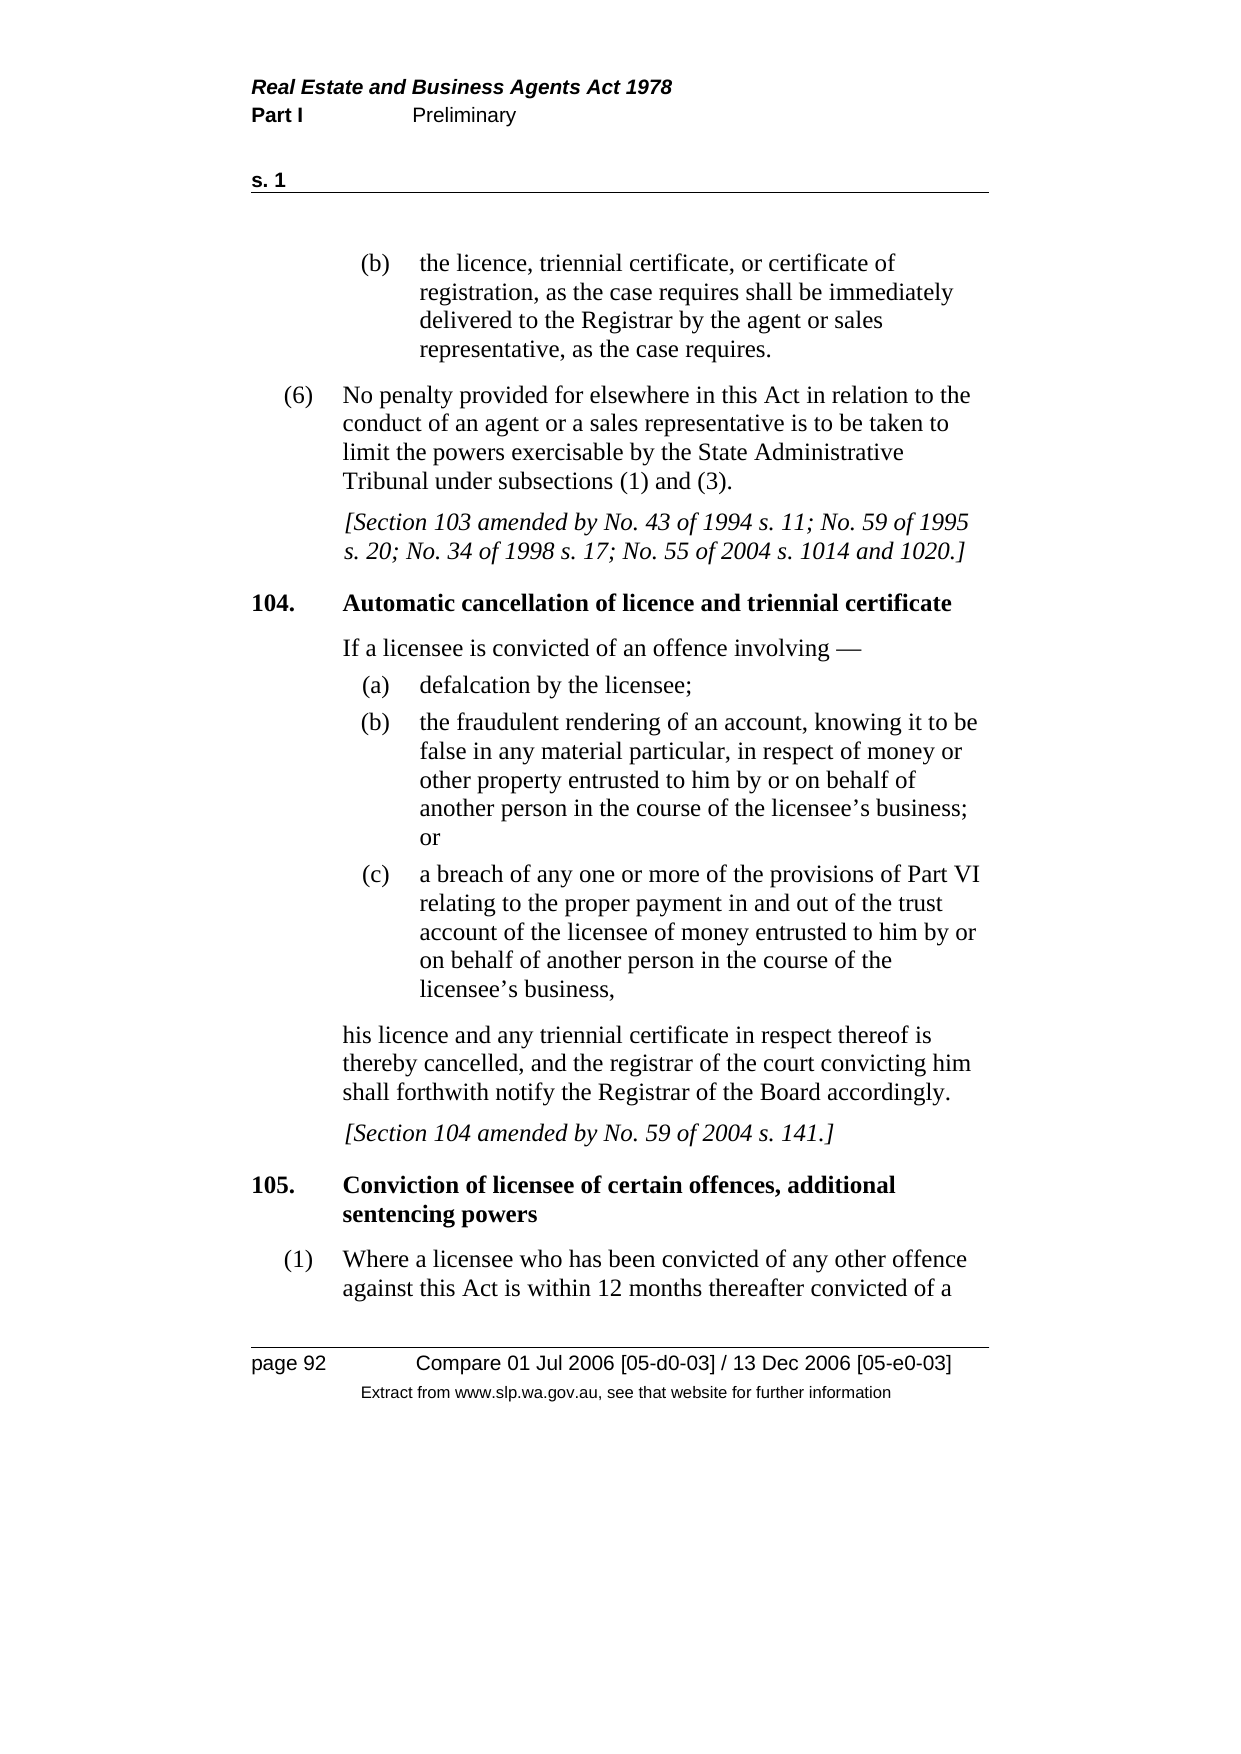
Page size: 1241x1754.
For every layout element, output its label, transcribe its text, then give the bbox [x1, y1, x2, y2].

text (c) a breach of any one or more of the provisions of Part VI relating to the proper payment in and out of the trust account of the licensee of money entrusted to him by or on behalf of another person in the course of the licensee’s business, [251, 859, 989, 1003]
text (6) No penalty provided for elsewhere in this Act in relation to the conduct of an agent or a sales representative is to be taken to limit the powers exercisable by the State Administrative Tribunal under subsections (1) and (3). [251, 380, 989, 495]
text [Section 104 amended by No. 59 of 2004 s. 141.] [251, 1118, 989, 1147]
text (b) the fraudulent rendering of an account, knowing it to be false in any material particular, in respect of money or other property entrusted to him by or on behalf of another person in the course of the licensee’s business; or [251, 707, 989, 851]
subtitle 105. Conviction of licensee of certain offences, additional sentencing powers [251, 1170, 989, 1228]
subtitle 104. Automatic cancellation of licence and triennial certificate [251, 588, 989, 616]
text If a licensee is convicted of an offence involving — [251, 633, 989, 662]
text (b) the licence, triennial certificate, or certificate of registration, as the case requires shall be immediately delivered to the Registrar by the agent or sales representative, as the case requires. [251, 248, 989, 363]
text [251, 1244, 989, 1302]
text (a) defalcation by the licensee; [251, 670, 989, 699]
text [Section 103 amended by No. 43 of 1994 s. 11; No. 59 of 1995 s. 20; No. 34 of 1998 s. 17; No. 55 of 2004 s. 1014 and 1020.] [251, 507, 989, 565]
text his licence and any triennial certificate in respect thereof is thereby cancelled, and the registrar of the court convicting him shall forthwith notify the Registrar of the Board accordingly. [251, 1020, 989, 1106]
